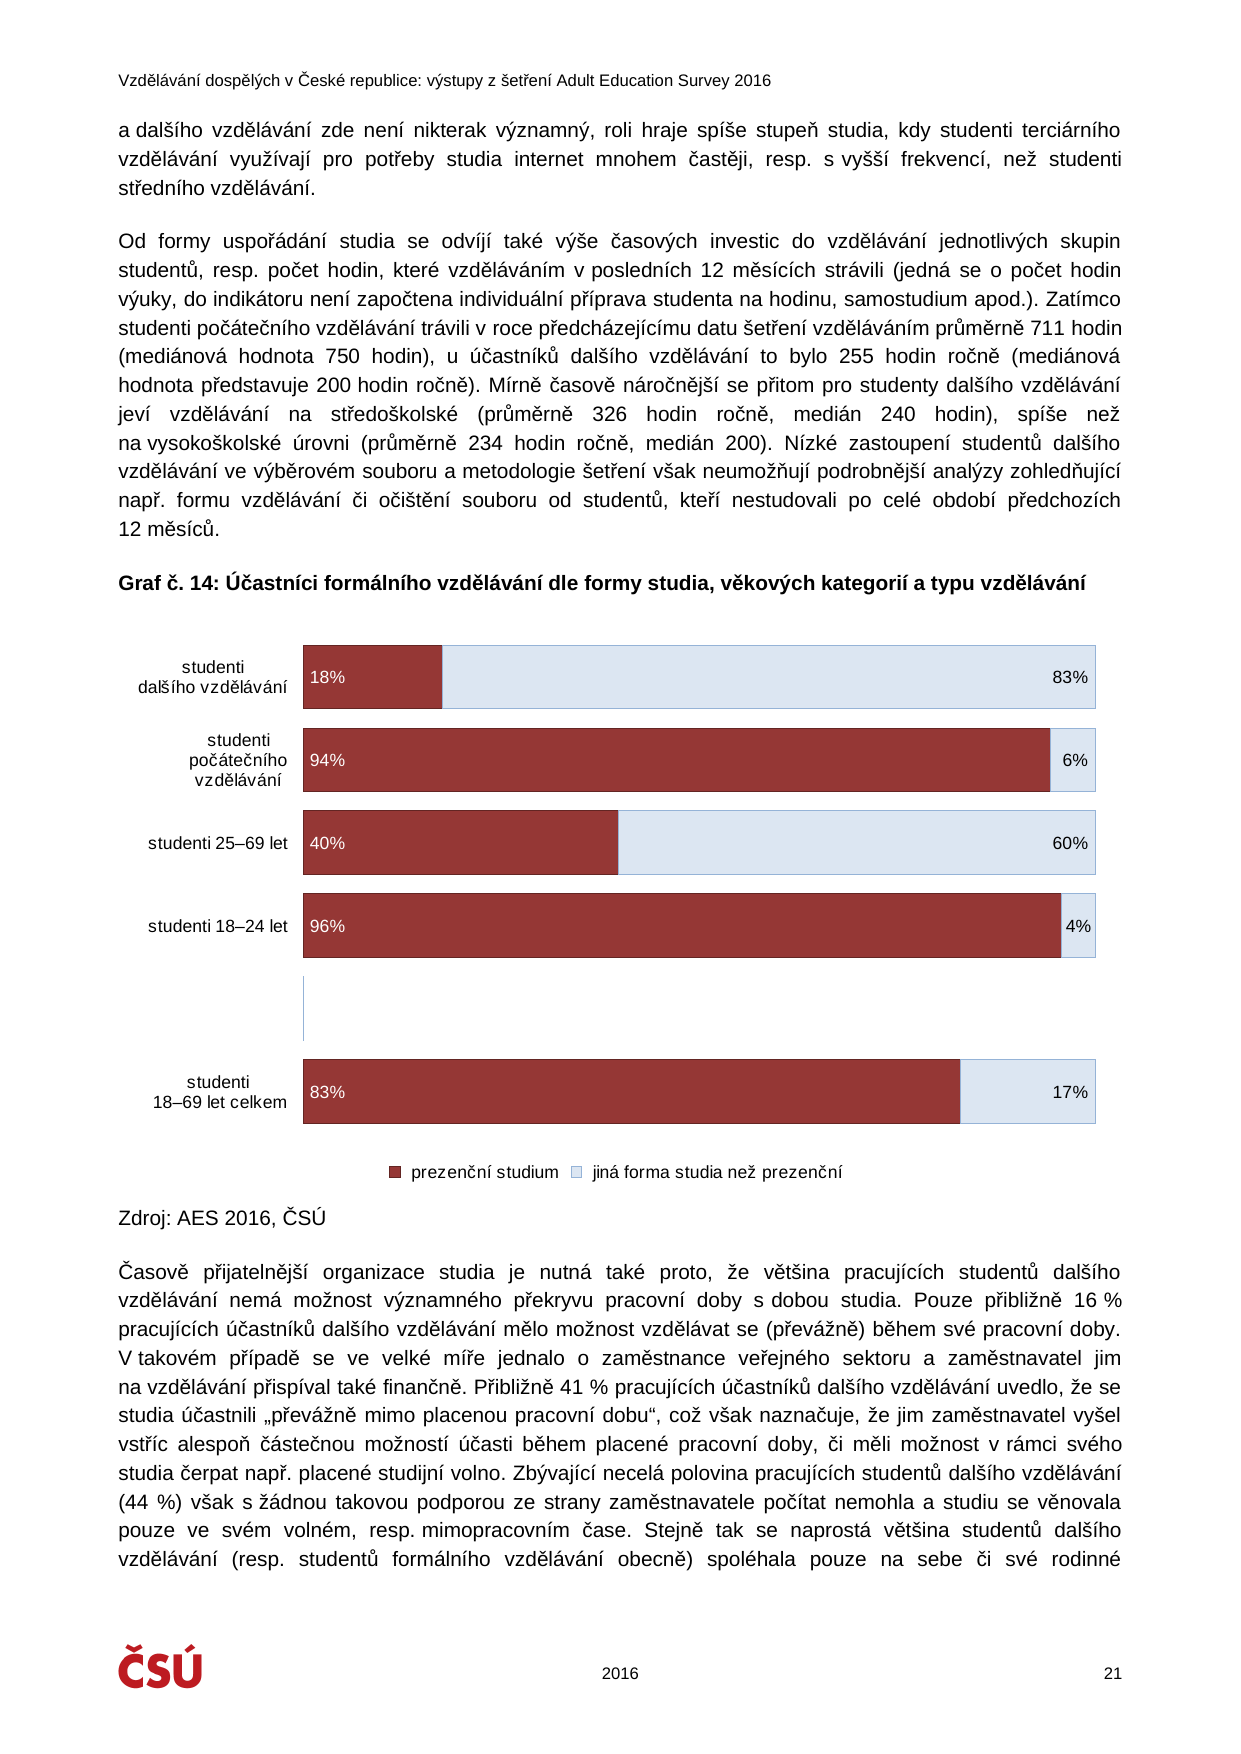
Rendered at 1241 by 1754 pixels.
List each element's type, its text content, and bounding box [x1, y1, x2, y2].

text Graf č. 14: Účastníci formálního vzdělávání dle formy studia, věkových kategorií a typu vzdělávání [118, 571, 1122, 594]
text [118, 118, 1122, 199]
picture [118, 1643, 202, 1689]
text Od formy uspořádání studia se odvíjí také výše časových investic do vzdělávání jednotlivých skupin studentů, resp. počet hodin, které vzděláváním v posledních 12 měsících strávili (jedná se o počet hodin výuky, do indikátoru není započtena individuální příprava studenta na hodinu, samostudium apod.). Zatímco studenti počátečního vzdělávání trávili v roce předcházejícímu datu šetření vzděláváním průměrně 711 hodin (mediánová hodnota 750 hodin), u účastníků dalšího vzdělávání to bylo 255 hodin ročně (mediánová hodnota představuje 200 hodin ročně). Mírně časově náročnější se přitom pro studenty dalšího vzdělávání jeví vzdělávání na středoškolské (průměrně 326 hodin ročně, medián 240 hodin), spíše než na vysokoškolské úrovni (průměrně 234 hodin ročně, medián 200). Nízké zastoupení studentů dalšího vzdělávání ve výběrovém souboru a metodologie šetření však neumožňují podrobnější analýzy zohledňující např. formu vzdělávání či očištění souboru od studentů, kteří nestudovali po celé období předchozích 12 měsíců. [118, 229, 1122, 541]
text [118, 1259, 1122, 1571]
text Zdroj: AES 2016, ČSÚ [118, 1206, 1122, 1230]
